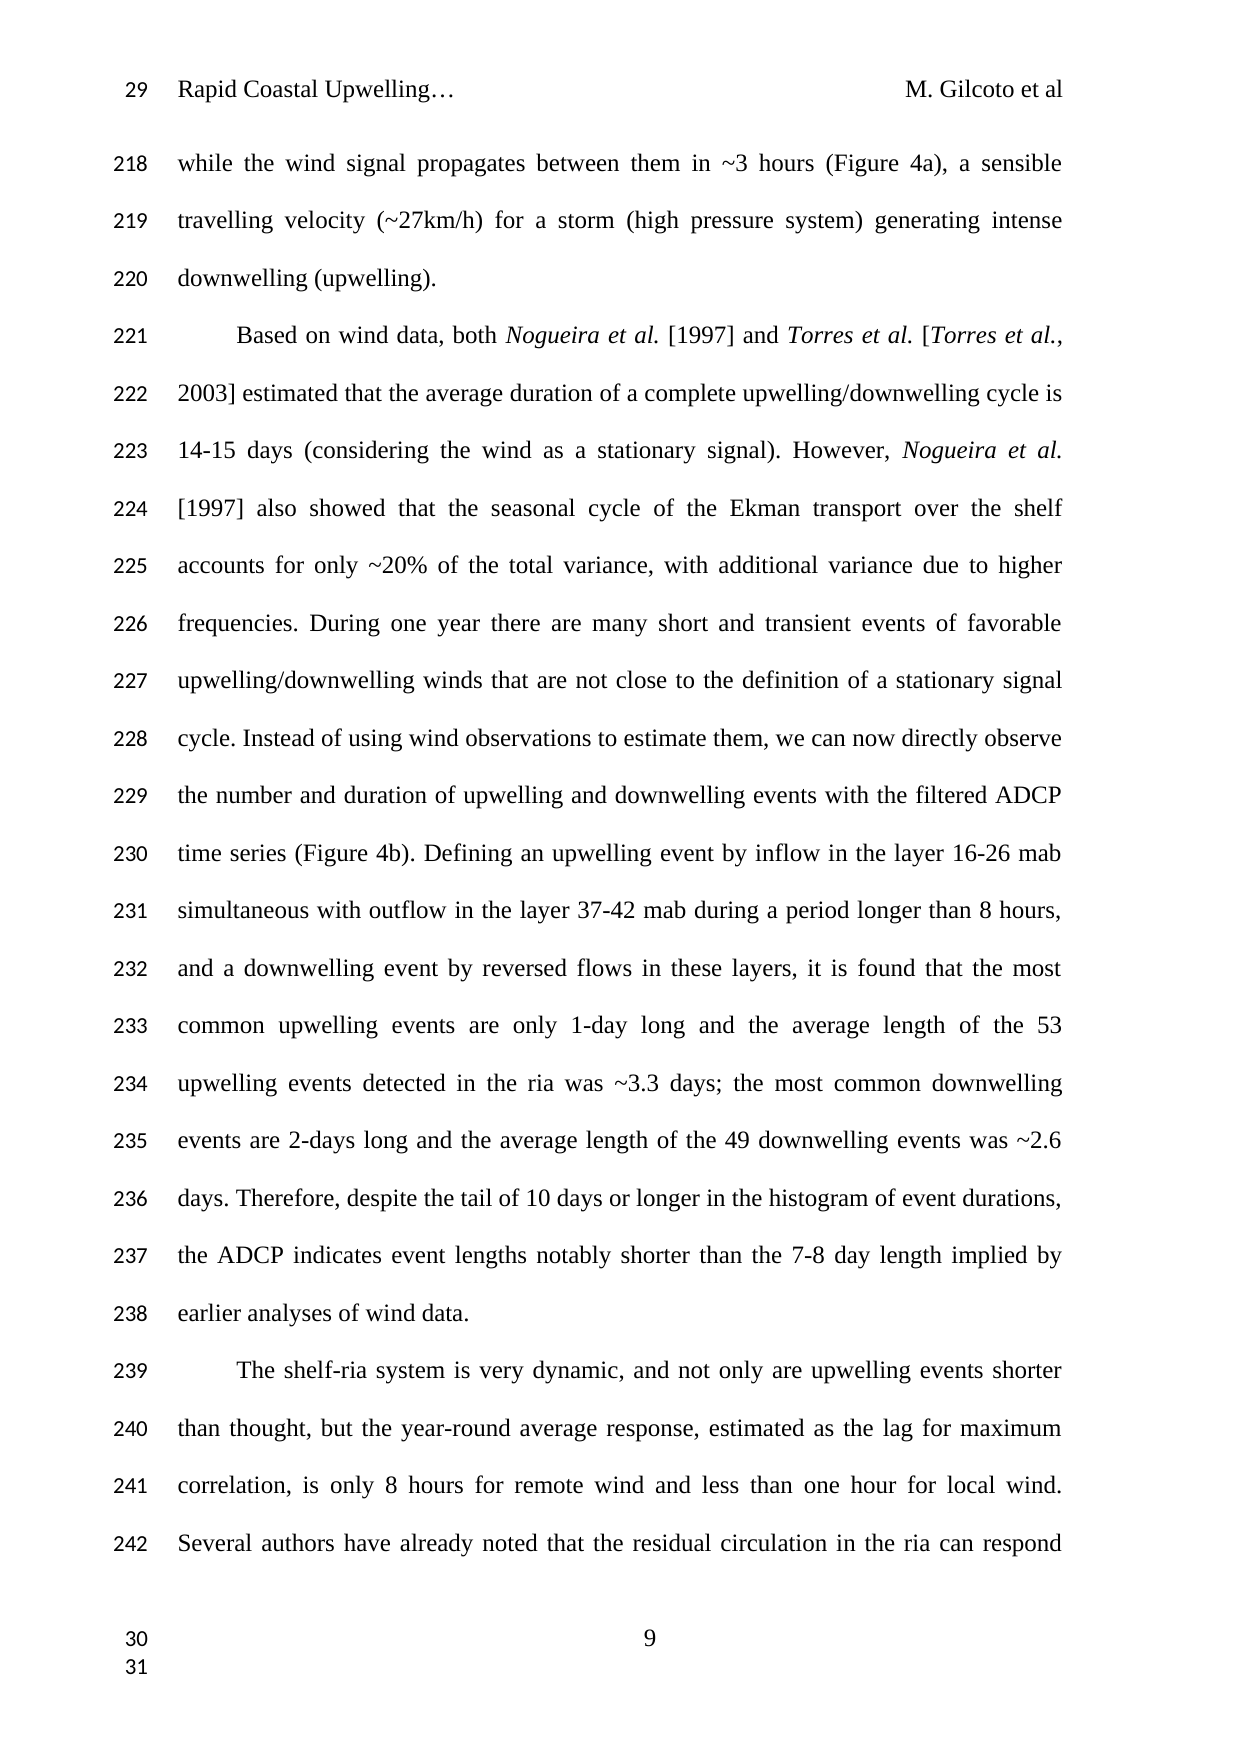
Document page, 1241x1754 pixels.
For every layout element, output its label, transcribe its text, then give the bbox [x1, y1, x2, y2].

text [177, 1355, 1063, 1556]
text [177, 148, 1063, 291]
text Based on wind data, both Nogueira et al. [1997] and Torres et al. [Torres et al., 2003] estimated that the average duration of a complete upwelling/downwelling cycle is 14-15 days (considering the wind as a stationary signal). However, Nogueira et al. [1997] also showed that the seasonal cycle of the Ekman transport over the shelf accounts for only ~20% of the total variance, with additional variance due to higher frequencies. During one year there are many short and transient events of favorable upwelling/downwelling winds that are not close to the definition of a stationary signal cycle. Instead of using wind observations to estimate them, we can now directly observe the number and duration of upwelling and downwelling events with the filtered ADCP time series (Figure 4b). Defining an upwelling event by inflow in the layer 16-26 mab simultaneous with outflow in the layer 37-42 mab during a period longer than 8 hours, and a downwelling event by reversed flows in these layers, it is found that the most common upwelling events are only 1-day long and the average length of the 53 upwelling events detected in the ria was ~3.3 days; the most common downwelling events are 2-days long and the average length of the 49 downwelling events was ~2.6 days. Therefore, despite the tail of 10 days or longer in the histogram of event durations, the ADCP indicates event lengths notably shorter than the 7-8 day length implied by earlier analyses of wind data. [177, 320, 1063, 1326]
